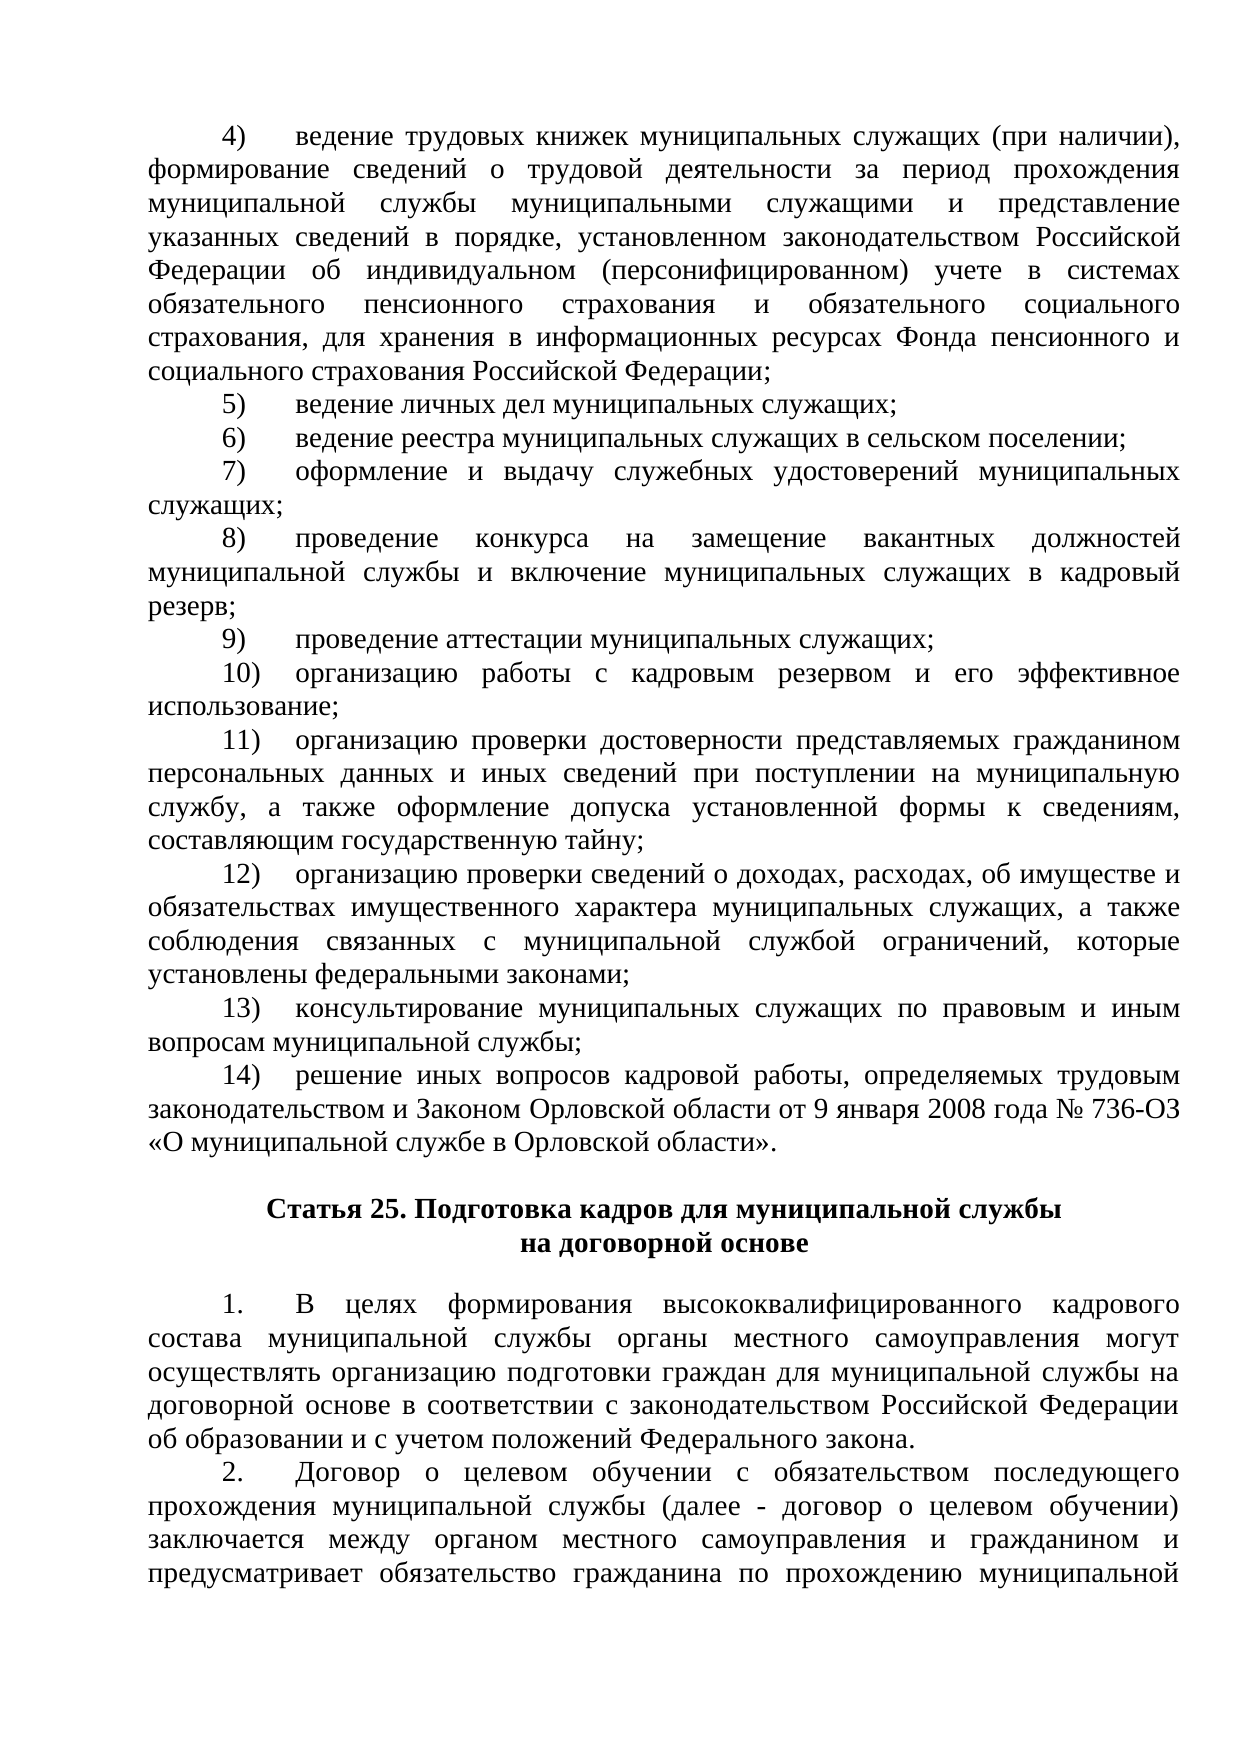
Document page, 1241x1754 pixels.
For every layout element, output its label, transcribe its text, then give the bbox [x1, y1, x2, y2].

list организацию работы с кадровым резервом и его эффективное использование; [148, 655, 1181, 722]
list проведение конкурса на замещение вакантных должностей муниципальной службы и включение муниципальных служащих в кадровый резерв; [148, 521, 1181, 621]
list В целях формирования высококвалифицированного кадрового состава муниципальной службы органы местного самоуправления могут осуществлять организацию подготовки граждан для муниципальной службы на договорной основе в соответствии с законодательством Российской Федерации об образовании и с учетом положений Федерального закона. [148, 1287, 1181, 1454]
list ведение реестра муниципальных служащих в сельском поселении; [148, 420, 1181, 453]
list ведение личных дел муниципальных служащих; [148, 386, 1181, 420]
list организацию проверки достоверности представляемых гражданином персональных данных и иных сведений при поступлении на муниципальную службу, а также оформление допуска установленной формы к сведениям, составляющим государственную тайну; [148, 722, 1181, 856]
list ведение трудовых книжек муниципальных служащих (при наличии), формирование сведений о трудовой деятельности за период прохождения муниципальной службы муниципальными служащими и представление указанных сведений в порядке, установленном законодательством Российской Федерации об индивидуальном (персонифицированном) учете в системах обязательного пенсионного страхования и обязательного социального страхования, для хранения в информационных ресурсах Фонда пенсионного и социального страхования Российской Федерации; [148, 118, 1181, 386]
subtitle на договорной основе [148, 1225, 1181, 1258]
list оформление и выдачу служебных удостоверений муниципальных служащих; [148, 453, 1181, 521]
list решение иных вопросов кадровой работы, определяемых трудовым законодательством и Законом Орловской области от 9 января 2008 года № 736-ОЗ «О муниципальной службе в Орловской области». [148, 1057, 1181, 1158]
list консультирование муниципальных служащих по правовым и иным вопросам муниципальной службы; [148, 990, 1181, 1057]
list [148, 1454, 1181, 1588]
list проведение аттестации муниципальных служащих; [148, 621, 1181, 655]
subtitle Статья 25. Подготовка кадров для муниципальной службы [148, 1191, 1181, 1225]
list организацию проверки сведений о доходах, расходах, об имуществе и обязательствах имущественного характера муниципальных служащих, а также соблюдения связанных с муниципальной службой ограничений, которые установлены федеральными законами; [148, 856, 1181, 990]
